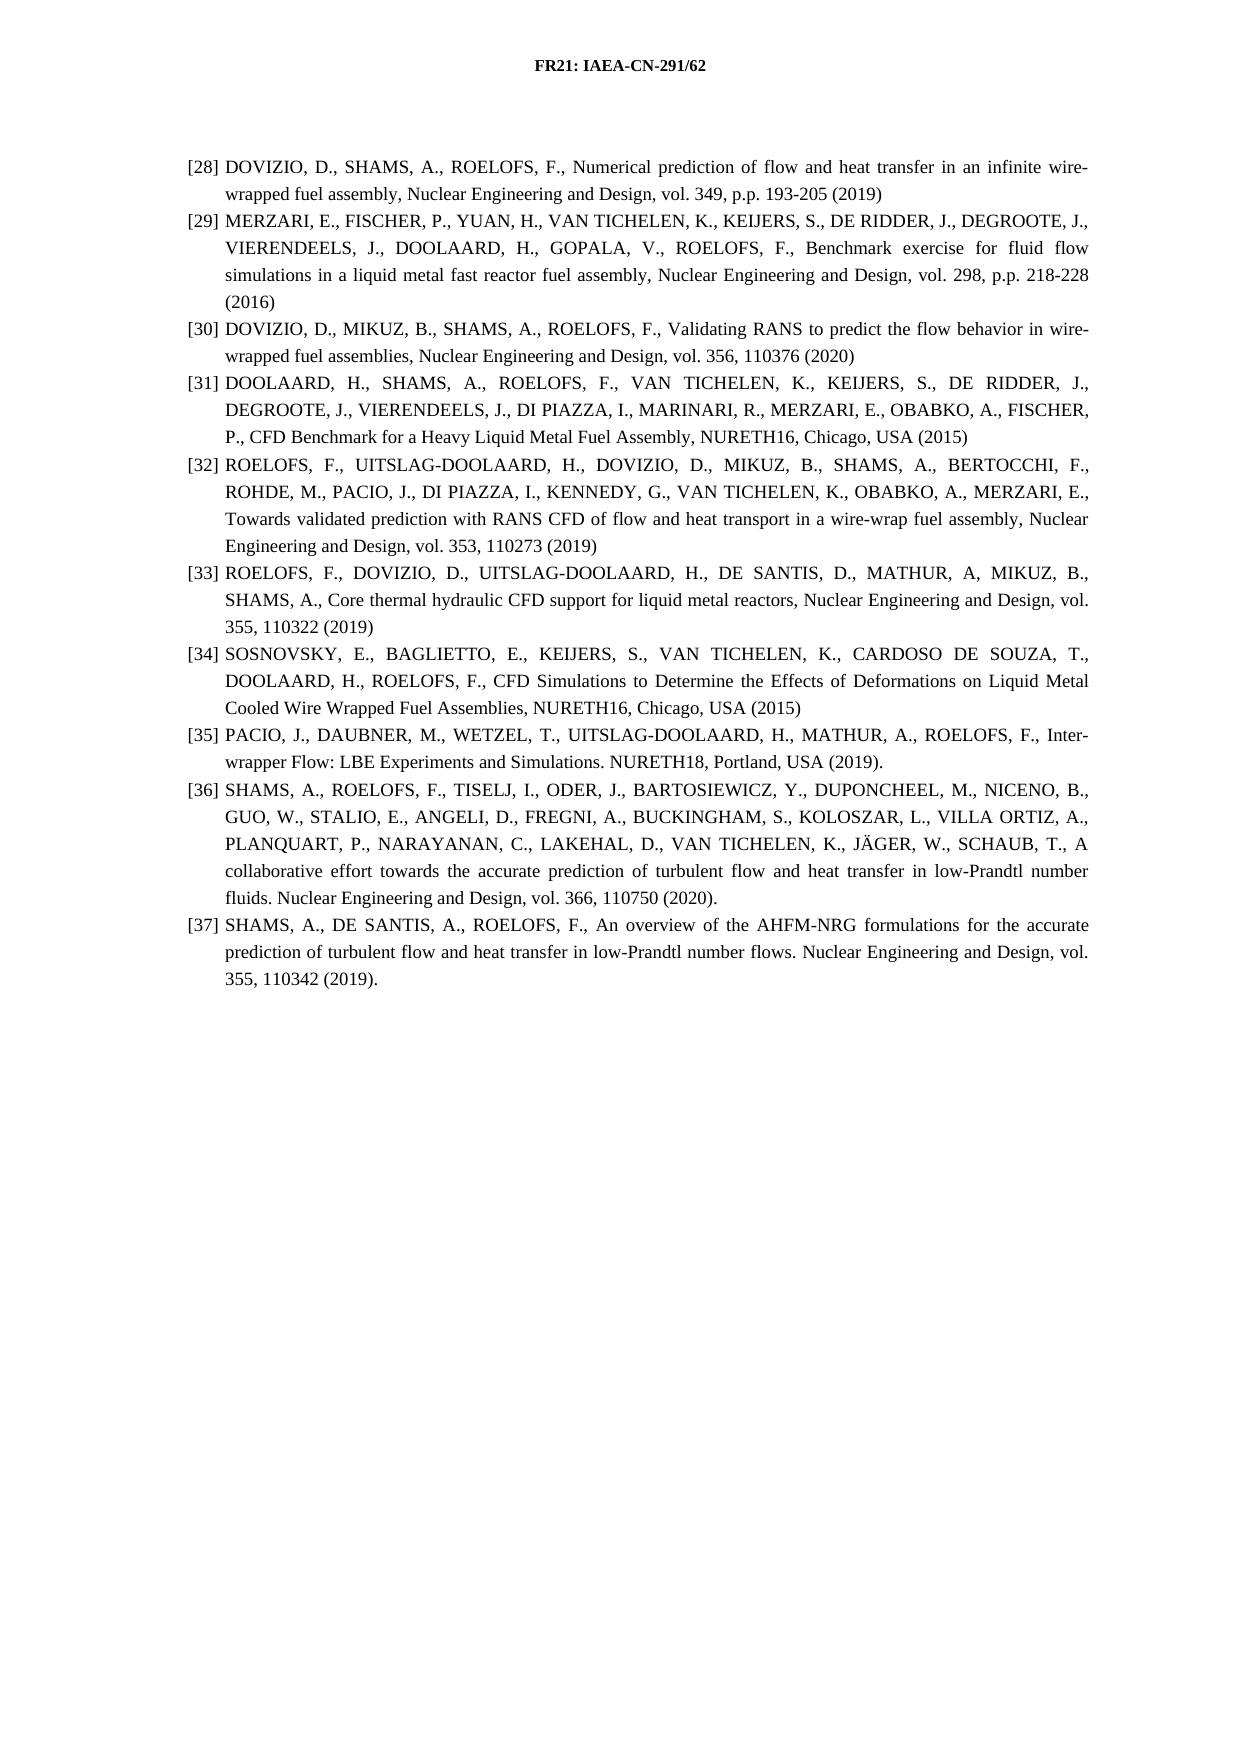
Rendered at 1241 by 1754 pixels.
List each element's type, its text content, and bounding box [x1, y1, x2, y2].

list DOVIZIO, D., MIKUZ, B., SHAMS, A., ROELOFS, F., Validating RANS to predict the flow behavior in wire-wrapped fuel assemblies, Nuclear Engineering and Design, vol. 356, 110376 (2020) [187, 312, 1090, 367]
list DOVIZIO, D., SHAMS, A., ROELOFS, F., Numerical prediction of flow and heat transfer in an infinite wire-wrapped fuel assembly, Nuclear Engineering and Design, vol. 349, p.p. 193-205 (2019) [187, 150, 1090, 204]
list DOOLAARD, H., SHAMS, A., ROELOFS, F., VAN TICHELEN, K., KEIJERS, S., DE RIDDER, J., DEGROOTE, J., VIERENDEELS, J., DI PIAZZA, I., MARINARI, R., MERZARI, E., OBABKO, A., FISCHER, P., CFD Benchmark for a Heavy Liquid Metal Fuel Assembly, NURETH16, Chicago, USA (2015) [187, 367, 1090, 448]
list MERZARI, E., FISCHER, P., YUAN, H., VAN TICHELEN, K., KEIJERS, S., DE RIDDER, J., DEGROOTE, J., VIERENDEELS, J., DOOLAARD, H., GOPALA, V., ROELOFS, F., Benchmark exercise for fluid flow simulations in a liquid metal fast reactor fuel assembly, Nuclear Engineering and Design, vol. 298, p.p. 218-228 (2016) [187, 204, 1090, 312]
list ROELOFS, F., DOVIZIO, D., UITSLAG-DOOLAARD, H., DE SANTIS, D., MATHUR, A, MIKUZ, B., SHAMS, A., Core thermal hydraulic CFD support for liquid metal reactors, Nuclear Engineering and Design, vol. 355, 110322 (2019) [187, 556, 1090, 637]
list PACIO, J., DAUBNER, M., WETZEL, T., UITSLAG-DOOLAARD, H., MATHUR, A., ROELOFS, F., Inter-wrapper Flow: LBE Experiments and Simulations. NURETH18, Portland, USA (2019). [187, 719, 1090, 773]
list SHAMS, A., DE SANTIS, A., ROELOFS, F., An overview of the AHFM-NRG formulations for the accurate prediction of turbulent flow and heat transfer in low-Prandtl number flows. Nuclear Engineering and Design, vol. 355, 110342 (2019). [187, 908, 1090, 989]
list SHAMS, A., ROELOFS, F., TISELJ, I., ODER, J., BARTOSIEWICZ, Y., DUPONCHEEL, M., NICENO, B., GUO, W., STALIO, E., ANGELI, D., FREGNI, A., BUCKINGHAM, S., KOLOSZAR, L., VILLA ORTIZ, A., PLANQUART, P., NARAYANAN, C., LAKEHAL, D., VAN TICHELEN, K., JÄGER, W., SCHAUB, T., A collaborative effort towards the accurate prediction of turbulent flow and heat transfer in low-Prandtl number fluids. Nuclear Engineering and Design, vol. 366, 110750 (2020). [187, 773, 1090, 908]
list ROELOFS, F., UITSLAG-DOOLAARD, H., DOVIZIO, D., MIKUZ, B., SHAMS, A., BERTOCCHI, F., ROHDE, M., PACIO, J., DI PIAZZA, I., KENNEDY, G., VAN TICHELEN, K., OBABKO, A., MERZARI, E., Towards validated prediction with RANS CFD of flow and heat transport in a wire-wrap fuel assembly, Nuclear Engineering and Design, vol. 353, 110273 (2019) [187, 448, 1090, 556]
list SOSNOVSKY, E., BAGLIETTO, E., KEIJERS, S., VAN TICHELEN, K., CARDOSO DE SOUZA, T., DOOLAARD, H., ROELOFS, F., CFD Simulations to Determine the Effects of Deformations on Liquid Metal Cooled Wire Wrapped Fuel Assemblies, NURETH16, Chicago, USA (2015) [187, 637, 1090, 719]
